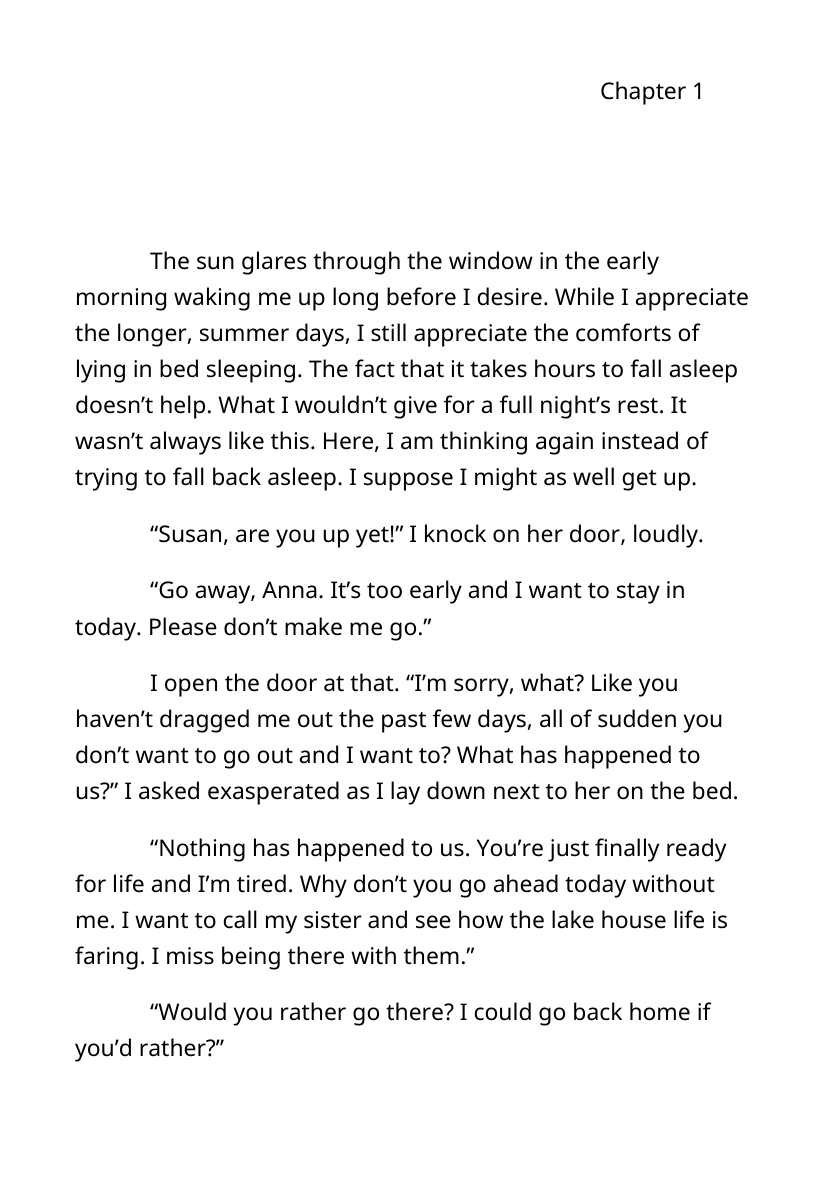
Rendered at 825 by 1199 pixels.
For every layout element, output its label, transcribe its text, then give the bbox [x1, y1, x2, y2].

text “Nothing has happened to us. You’re just finally ready for life and I’m tired. Why don’t you go ahead today without me. I want to call my sister and see how the lake house life is faring. I miss being there with them.” [75, 832, 750, 971]
text Chapter 1 [75, 75, 750, 106]
text “Would you rather go there? I could go back home if you’d rather?” [75, 996, 750, 1063]
text “Go away, Anna. It’s too early and I want to stay in today. Please don’t make me go.” [75, 574, 750, 642]
text I open the door at that. “I’m sorry, what? Like you haven’t dragged me out the past few days, all of sudden you don’t want to go out and I want to? What has happened to us?” I asked exasperated as I lay down next to her on the bed. [75, 667, 750, 806]
text The sun glares through the window in the early morning waking me up long before I desire. While I appreciate the longer, summer days, I still appreciate the comforts of lying in bed sleeping. The fact that it takes hours to fall asleep doesn’t help. What I wouldn’t give for a full night’s rest. It wasn’t always like this. Here, I am thinking again instead of trying to fall back asleep. I suppose I might as well get up. [75, 245, 750, 492]
text “Susan, are you up yet!” I knock on her door, loudly. [75, 518, 750, 549]
